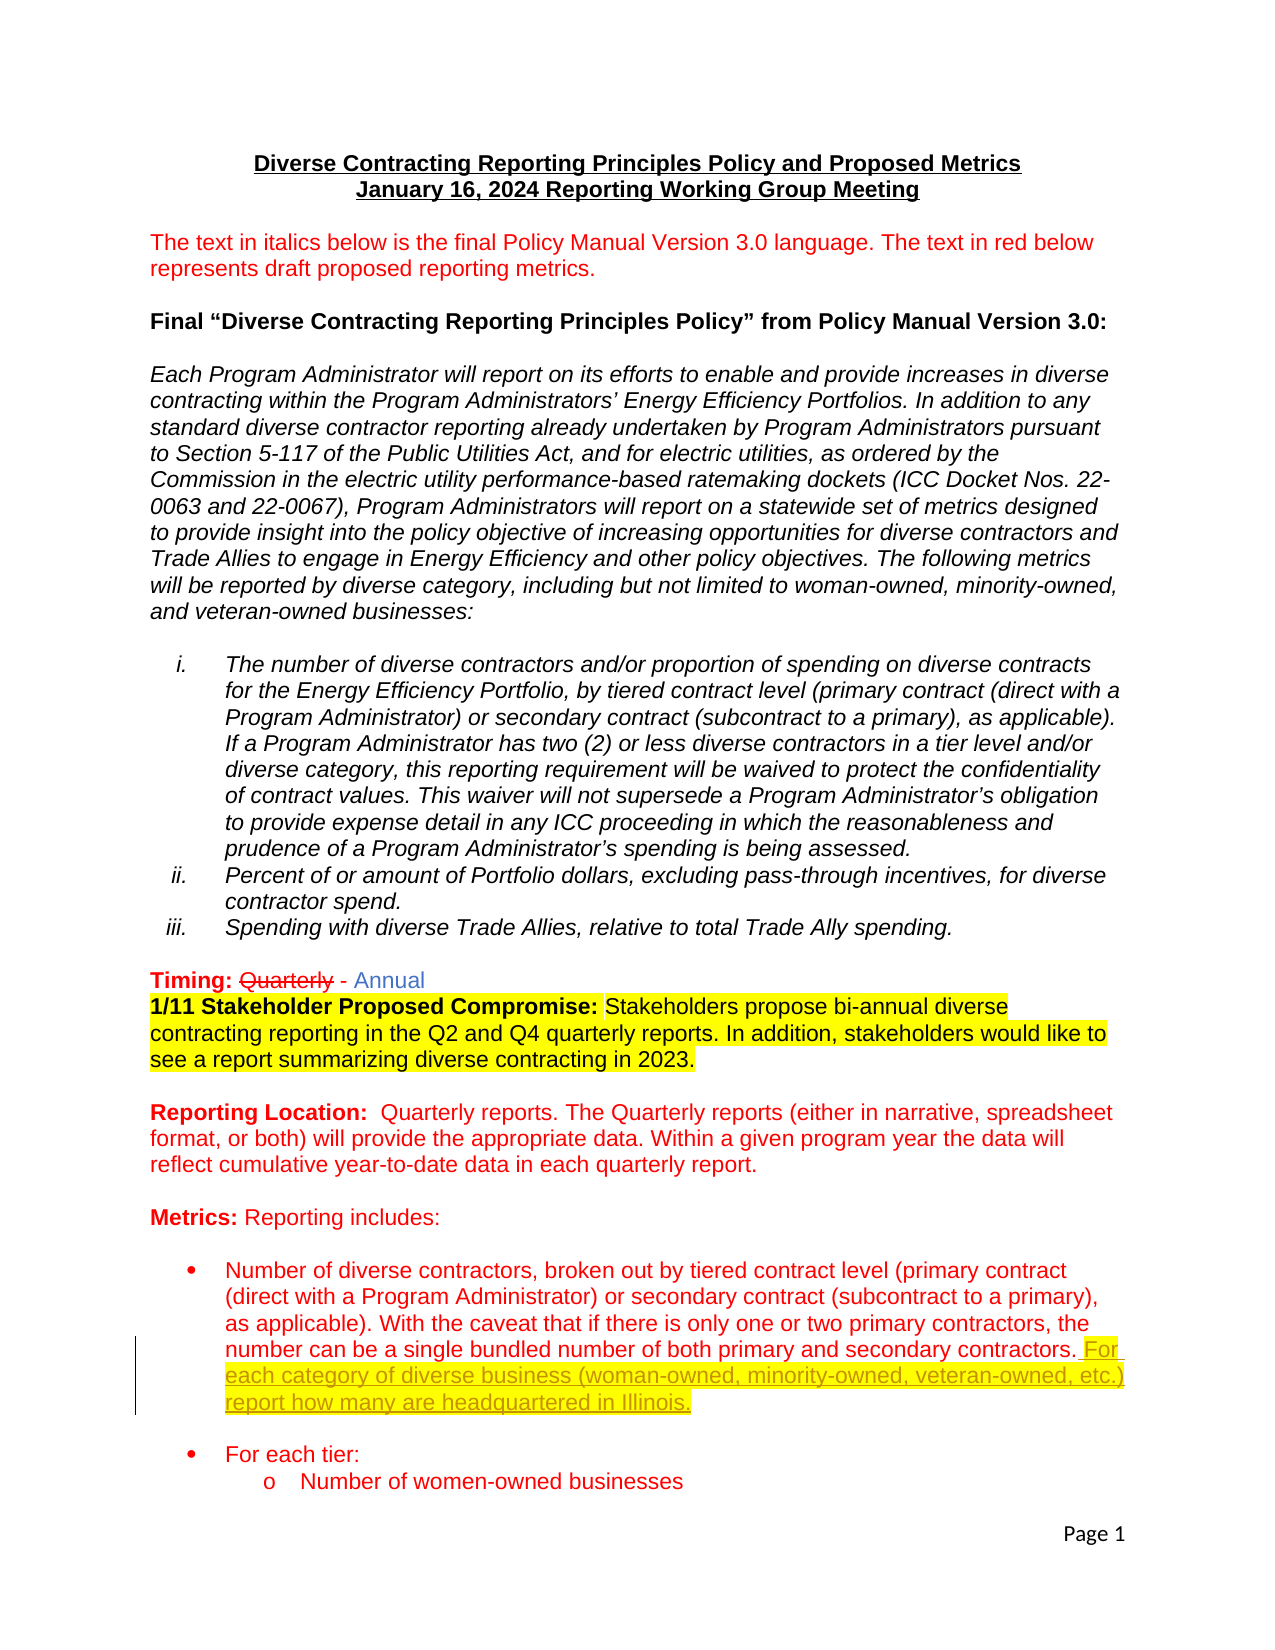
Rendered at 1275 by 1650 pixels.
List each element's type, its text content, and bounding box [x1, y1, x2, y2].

text Each Program Administrator will report on its efforts to enable and provide increases in diverse contracting within the Program Administrators’ Energy Efficiency Portfolios. In addition to any standard diverse contractor reporting already undertaken by Program Administrators pursuant to Section 5-117 of the Public Utilities Act, and for electric utilities, as ordered by the Commission in the electric utility performance-based ratemaking dockets (ICC Docket Nos. 22- 0063 and 22-0067), Program Administrators will report on a statewide set of metrics designed to provide insight into the policy objective of increasing opportunities for diverse contractors and Trade Allies to engage in Energy Efficiency and other policy objectives. The following metrics will be reported by diverse category, including but not limited to woman-owned, minority-owned, and veteran-owned businesses: [150, 361, 1125, 624]
list The number of diverse contractors and/or proportion of spending on diverse contracts for the Energy Efficiency Portfolio, by tiered contract level (primary contract (direct with a Program Administrator) or secondary contract (subcontract to a primary), as applicable). If a Program Administrator has two (2) or less diverse contractors in a tier level and/or diverse category, this reporting requirement will be waived to protect the confidentiality of contract values. This waiver will not supersede a Program Administrator’s obligation to provide expense detail in any ICC proceeding in which the reasonableness and prudence of a Program Administrator’s spending is being assessed. [187, 651, 1125, 862]
text 1/11 Stakeholder Proposed Compromise: Stakeholders propose bi-annual diverse contracting reporting in the Q2 and Q4 quarterly reports. In addition, stakeholders would like to see a report summarizing diverse contracting in 2023. [695, 993, 1125, 1072]
list For each tier: [187, 1441, 1125, 1468]
text Diverse Contracting Reporting Principles Policy and Proposed Metrics [150, 150, 1125, 176]
text Reporting Location: Quarterly reports. The Quarterly reports (either in narrative, spreadsheet format, or both) will provide the appropriate data. Within a given program year the data will reflect cumulative year-to-date data in each quarterly report. [150, 1099, 1125, 1178]
list Number of women-owned businesses [262, 1468, 1125, 1496]
list Percent of or amount of Portfolio dollars, excluding pass-through incentives, for diverse contractor spend. [187, 862, 1125, 914]
list Number of diverse contractors, broken out by tiered contract level (primary contract (direct with a Program Administrator) or secondary contract (subcontract to a primary), as applicable). With the caveat that if there is only one or two primary contractors, the number can be a single bundled number of both primary and secondary contractors. [187, 1257, 1125, 1415]
text Metrics: Reporting includes: [150, 1204, 1125, 1231]
text January 16, 2024 Reporting Working Group Meeting [150, 176, 1125, 203]
list Spending with diverse Trade Allies, relative to total Trade Ally spending. [187, 914, 1125, 941]
text Timing: Quarterly - Annual [150, 967, 1125, 993]
text The text in italics below is the final Policy Manual Version 3.0 language. The text in red below represents draft proposed reporting metrics. [150, 229, 1125, 282]
text Final “Diverse Contracting Reporting Principles Policy” from Policy Manual Version 3.0: [150, 308, 1125, 334]
